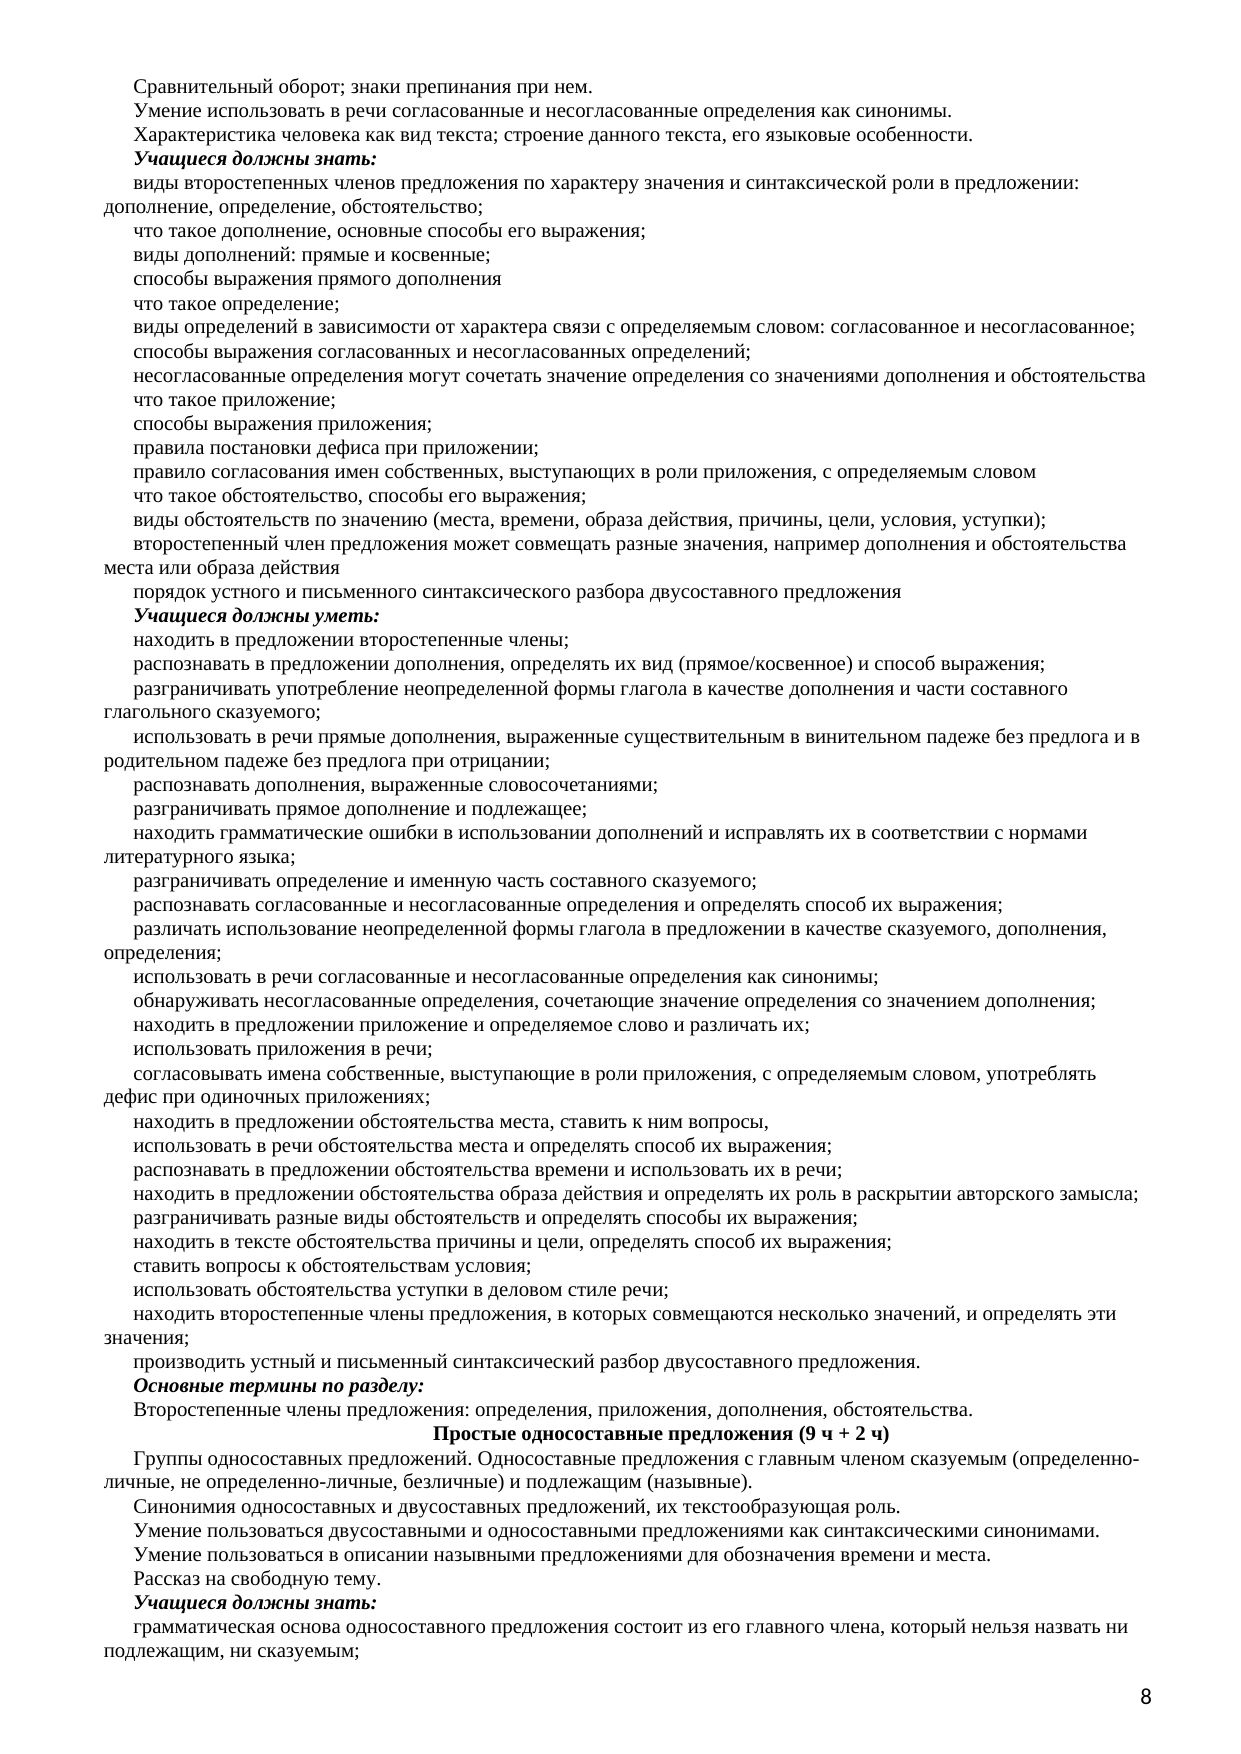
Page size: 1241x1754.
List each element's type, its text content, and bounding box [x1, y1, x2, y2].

text использовать в речи обстоятельства места и определять способ их выражения; [103, 1133, 1152, 1157]
text Рассказ на свободную тему. [103, 1566, 1152, 1590]
text второстепенный член предложения может совмещать разные значения, например дополнения и обстоятельства места или образа действия [103, 531, 1152, 579]
text что такое обстоятельство, способы его выражения; [103, 483, 1152, 507]
text способы выражения приложения; [103, 411, 1152, 435]
text разграничивать прямое дополнение и подлежащее; [103, 796, 1152, 820]
text правило согласования имен собственных, выступающих в роли приложения, с определяемым словом [103, 459, 1152, 483]
text находить в предложении приложение и определяемое слово и различать их; [103, 1012, 1152, 1036]
text Учащиеся должны знать: [103, 1590, 1152, 1614]
text обнаруживать несогласованные определения, сочетающие значение определения со значением дополнения; [103, 988, 1152, 1012]
text что такое дополнение, основные способы его выражения; [103, 218, 1152, 242]
text находить в тексте обстоятельства причины и цели, определять способ их выражения; [103, 1229, 1152, 1253]
text Группы односоставных предложений. Односоставные предложения с главным членом сказуемым (определенно-личные, не определенно-личные, безличные) и подлежащим (назывные). [103, 1445, 1152, 1493]
text находить второстепенные члены предложения, в которых совмещаются несколько значений, и определять эти значения; [103, 1301, 1152, 1349]
text разграничивать употребление неопределенной формы глагола в качестве дополнения и части составного глагольного сказуемого; [103, 675, 1152, 723]
text Учащиеся должны знать: [103, 146, 1152, 170]
text разграничивать разные виды обстоятельств и определять способы их выражения; [103, 1205, 1152, 1229]
text находить в предложении обстоятельства образа действия и определять их роль в раскрытии авторского замысла; [103, 1181, 1152, 1205]
text что такое приложение; [103, 387, 1152, 411]
text Второстепенные члены предложения: определения, приложения, дополнения, обстоятельства. [103, 1397, 1152, 1421]
text находить в предложении обстоятельства места, ставить к ним вопросы, [103, 1108, 1152, 1133]
text порядок устного и письменного синтаксического разбора двусоставного предложения [103, 579, 1152, 603]
text производить устный и письменный синтаксический разбор двусоставного предложения. [103, 1349, 1152, 1373]
text распознавать в предложении обстоятельства времени и использовать их в речи; [103, 1157, 1152, 1181]
text использовать обстоятельства уступки в деловом стиле речи; [103, 1277, 1152, 1301]
text Учащиеся должны уметь: [103, 603, 1152, 627]
text виды обстоятельств по значению (места, времени, образа действия, причины, цели, условия, уступки); [103, 507, 1152, 531]
text Сравнительный оборот; знаки препинания при нем. [103, 74, 1152, 98]
text ставить вопросы к обстоятельствам условия; [103, 1253, 1152, 1277]
text разграничивать определение и именную часть составного сказуемого; [103, 868, 1152, 892]
text Умение пользоваться двусоставными и односоставными предложениями как синтаксическими синонимами. [103, 1518, 1152, 1542]
text что такое определение; [103, 290, 1152, 314]
text Характеристика человека как вид текста; строение данного текста, его языковые особенности. [103, 122, 1152, 146]
text несогласованные определения могут сочетать значение определения со значениями дополнения и обстоятельства [103, 363, 1152, 387]
text находить в предложении второстепенные члены; [103, 627, 1152, 651]
text Синонимия односоставных и двусоставных предложений, их текстообразующая роль. [103, 1493, 1152, 1518]
text Простые односоставные предложения (9 ч + 2 ч) [141, 1421, 1152, 1445]
text Умение пользоваться в описании назывными предложениями для обозначения времени и места. [103, 1542, 1152, 1566]
text использовать в речи прямые дополнения, выраженные существительным в винительном падеже без предлога и в родительном падеже без предлога при отрицании; [103, 723, 1152, 772]
text согласовывать имена собственные, выступающие в роли приложения, с определяемым словом, употреблять дефис при одиночных приложениях; [103, 1060, 1152, 1108]
text способы выражения согласованных и несогласованных определений; [103, 338, 1152, 363]
text распознавать в предложении дополнения, определять их вид (прямое/косвенное) и способ выражения; [103, 651, 1152, 675]
text различать использование неопределенной формы глагола в предложении в качестве сказуемого, дополнения, определения; [103, 916, 1152, 964]
text виды второстепенных членов предложения по характеру значения и синтаксической роли в предложении: дополнение, определение, обстоятельство; [103, 170, 1152, 218]
text правила постановки дефиса при приложении; [103, 435, 1152, 459]
text распознавать дополнения, выраженные словосочетаниями; [103, 772, 1152, 796]
text Основные термины по разделу: [103, 1373, 1152, 1397]
text находить грамматические ошибки в использовании дополнений и исправлять их в соответствии с нормами литературного языка; [103, 820, 1152, 868]
text виды дополнений: прямые и косвенные; [103, 242, 1152, 266]
text виды определений в зависимости от характера связи с определяемым словом: согласованное и несогласованное; [103, 314, 1152, 338]
text грамматическая основа односоставного предложения состоит из его главного члена, который нельзя назвать ни подлежащим, ни сказуемым; [103, 1614, 1152, 1662]
text способы выражения прямого дополнения [103, 266, 1152, 290]
text использовать приложения в речи; [103, 1036, 1152, 1060]
text распознавать согласованные и несогласованные определения и определять способ их выражения; [103, 892, 1152, 916]
text Умение использовать в речи согласованные и несогласованные определения как синонимы. [103, 98, 1152, 122]
text использовать в речи согласованные и несогласованные определения как синонимы; [103, 964, 1152, 988]
